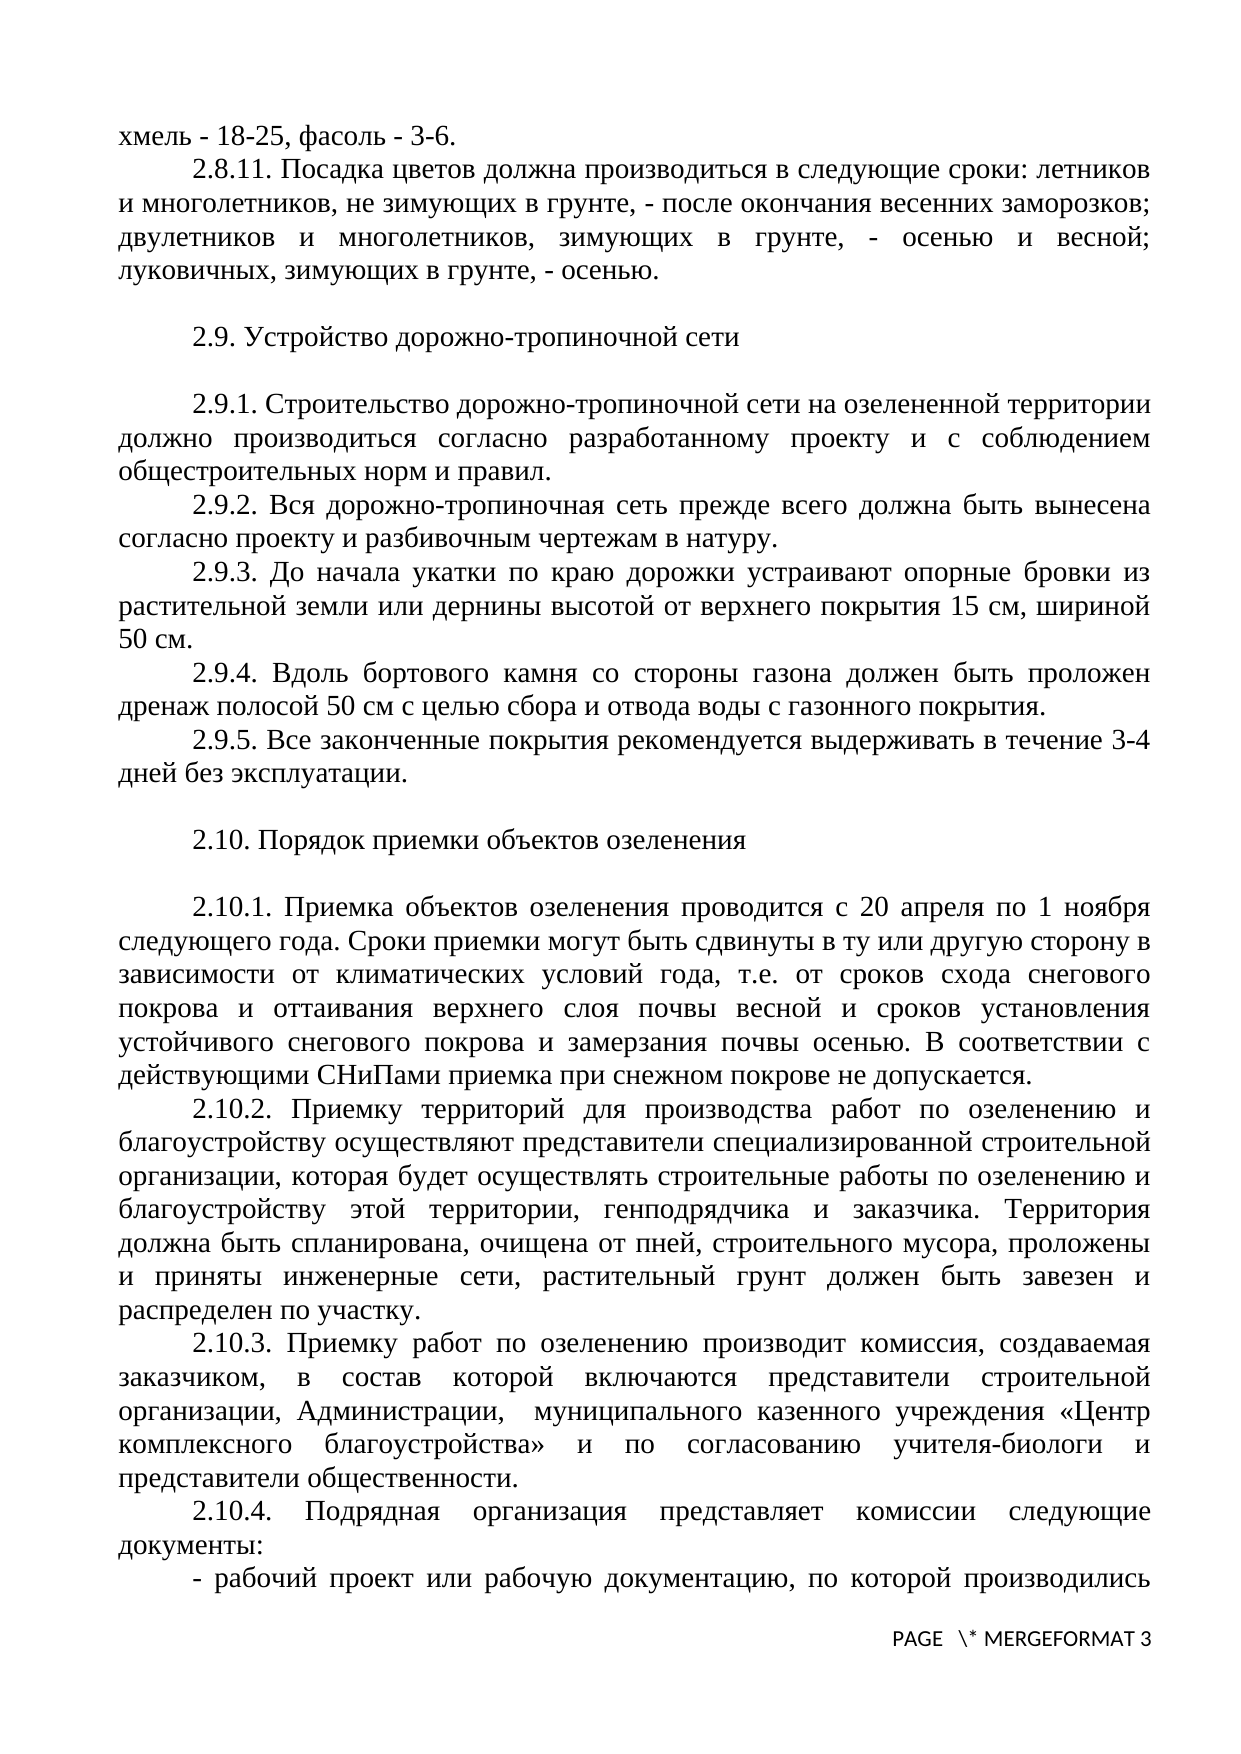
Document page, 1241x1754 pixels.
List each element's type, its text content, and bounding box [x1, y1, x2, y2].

text 2.10.2. Приемку территорий для производства работ по озеленению и благоустройству осуществляют представители специализированной строительной организации, которая будет осуществлять строительные работы по озеленению и благоустройству этой территории, генподрядчика и заказчика. Территория должна быть спланирована, очищена от пней, строительного мусора, проложены и приняты инженерные сети, растительный грунт должен быть завезен и распределен по участку. [118, 1091, 1152, 1326]
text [118, 118, 1152, 152]
text 2.8.11. Посадка цветов должна производиться в следующие сроки: летников и многолетников, не зимующих в грунте, - после окончания весенних заморозков; двулетников и многолетников, зимующих в грунте, - осенью и весной; луковичных, зимующих в грунте, - осенью. [118, 152, 1152, 286]
text 2.10. Порядок приемки объектов озеленения [118, 822, 1152, 856]
text 2.9.2. Вся дорожно-тропиночная сеть прежде всего должна быть вынесена согласно проекту и разбивочным чертежам в натуру. [118, 487, 1152, 554]
text 2.9. Устройство дорожно-тропиночной сети [118, 319, 1152, 353]
text 2.9.3. До начала укатки по краю дорожки устраивают опорные бровки из растительной земли или дернины высотой от верхнего покрытия 15 см, шириной 50 см. [118, 554, 1152, 655]
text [118, 1560, 1152, 1594]
text 2.10.3. Приемку работ по озеленению производит комиссия, создаваемая заказчиком, в состав которой включаются представители строительной организации, Администрации, муниципального казенного учреждения «Центр комплексного благоустройства» и по согласованию учителя-биологи и представители общественности. [118, 1326, 1152, 1493]
text 2.9.1. Строительство дорожно-тропиночной сети на озелененной территории должно производиться согласно разработанному проекту и с соблюдением общестроительных норм и правил. [118, 386, 1152, 487]
text 2.10.1. Приемка объектов озеленения проводится с 20 апреля по 1 ноября следующего года. Сроки приемки могут быть сдвинуты в ту или другую сторону в зависимости от климатических условий года, т.е. от сроков схода снегового покрова и оттаивания верхнего слоя почвы весной и сроков установления устойчивого снегового покрова и замерзания почвы осенью. В соответствии с действующими СНиПами приемка при снежном покрове не допускается. [118, 889, 1152, 1091]
text 2.10.4. Подрядная организация представляет комиссии следующие документы: [118, 1493, 1152, 1560]
text 2.9.5. Все законченные покрытия рекомендуется выдерживать в течение 3-4 дней без эксплуатации. [118, 722, 1152, 789]
text 2.9.4. Вдоль бортового камня со стороны газона должен быть проложен дренаж полосой 50 см с целью сбора и отвода воды с газонного покрытия. [118, 655, 1152, 722]
